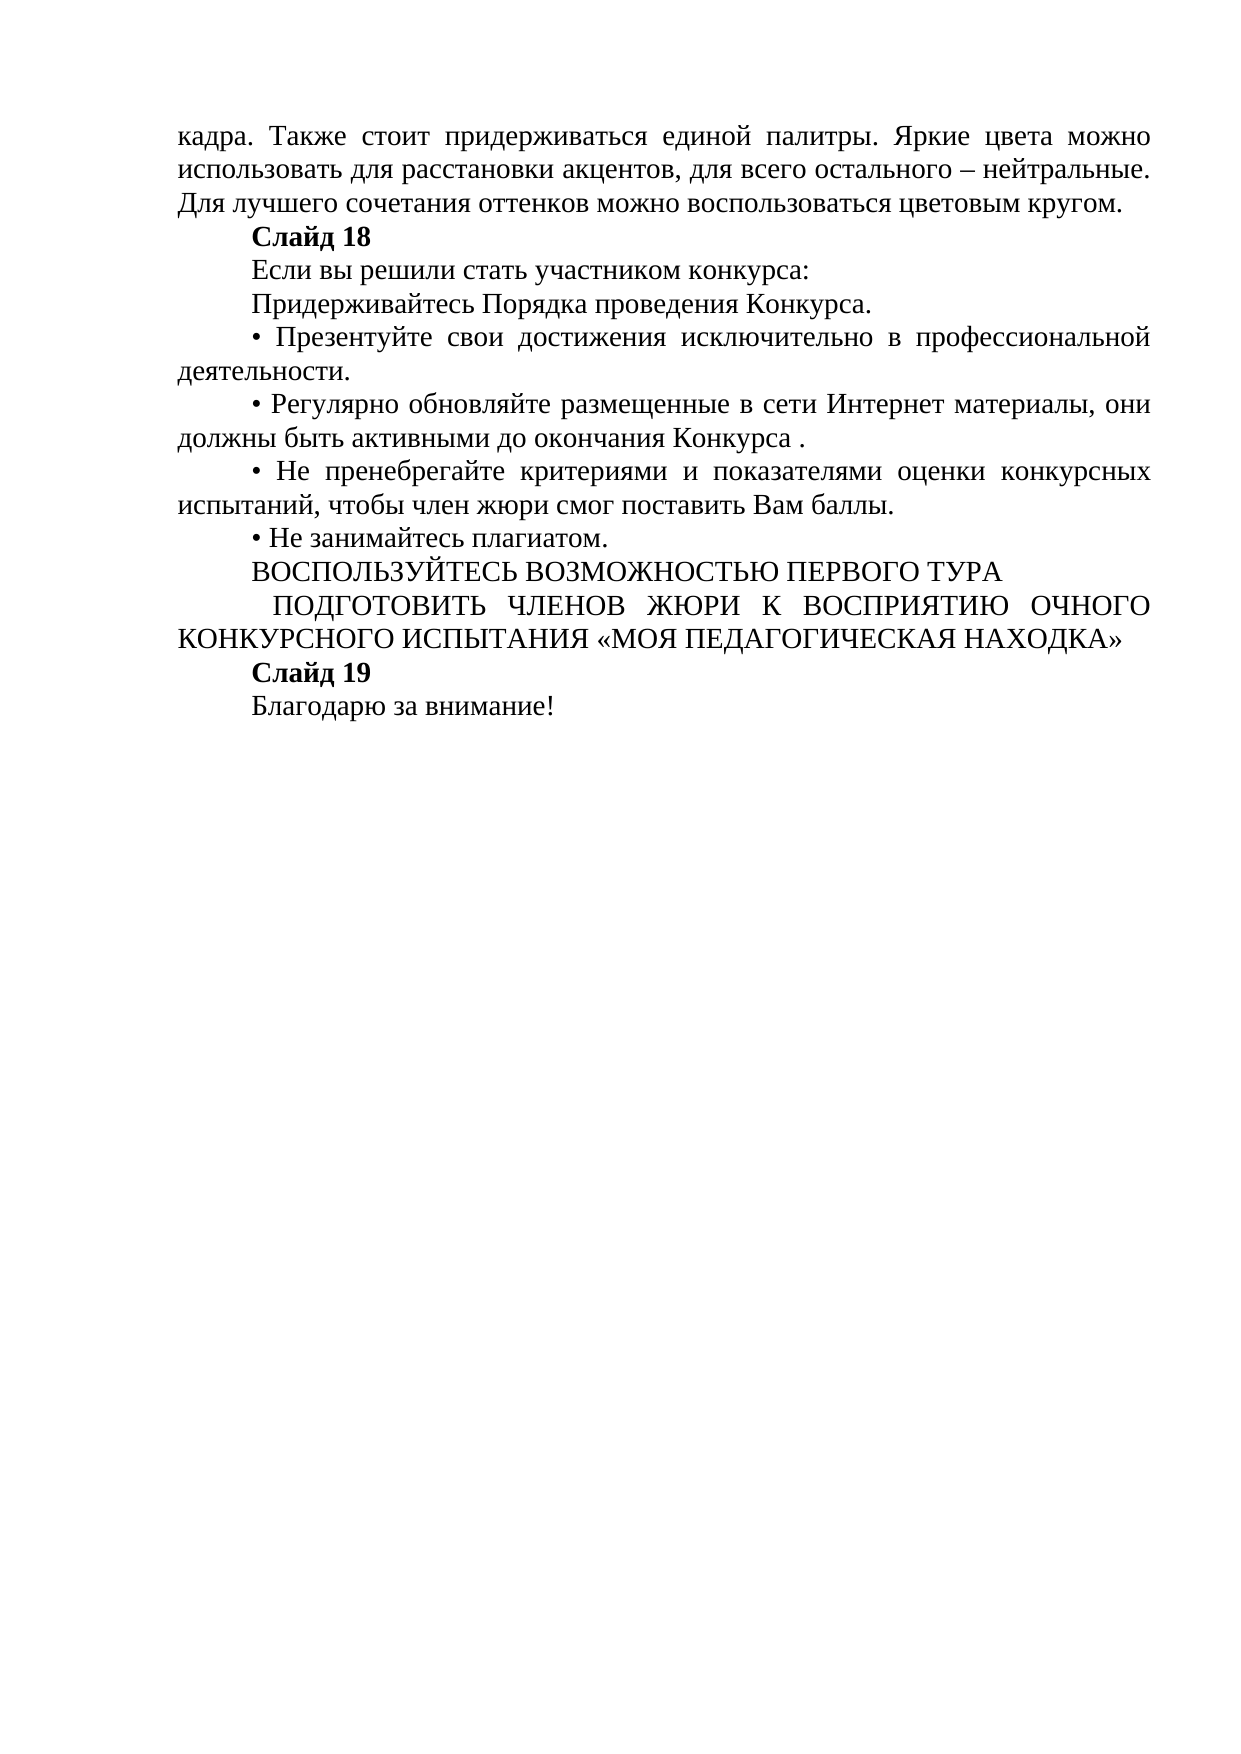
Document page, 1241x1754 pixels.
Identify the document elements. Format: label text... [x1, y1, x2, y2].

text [177, 118, 1152, 219]
text Слайд 19 [177, 655, 1152, 688]
text • Не пренебрегайте критериями и показателями оценки конкурсных испытаний, чтобы член жюри смог поставить Вам баллы. [177, 453, 1152, 521]
text Придерживайтесь Порядка проведения Конкурса. [177, 286, 1152, 319]
text Слайд 18 [177, 219, 1152, 252]
text • Регулярно обновляйте размещенные в сети Интернет материалы, они должны быть активными до окончания Конкурса . [177, 386, 1152, 453]
text Благодарю за внимание! [177, 688, 1152, 722]
text ВОСПОЛЬЗУЙТЕСЬ ВОЗМОЖНОСТЬЮ ПЕРВОГО ТУРА [177, 554, 1152, 588]
text • Презентуйте свои достижения исключительно в профессиональной деятельности. [177, 319, 1152, 386]
text • Не занимайтесь плагиатом. [177, 521, 1152, 554]
text Если вы решили стать участником конкурса: [177, 252, 1152, 286]
text ПОДГОТОВИТЬ ЧЛЕНОВ ЖЮРИ К ВОСПРИЯТИЮ ОЧНОГО КОНКУРСНОГО ИСПЫТАНИЯ «МОЯ ПЕДАГОГИЧЕСКАЯ НАХОДКА» [177, 588, 1152, 655]
